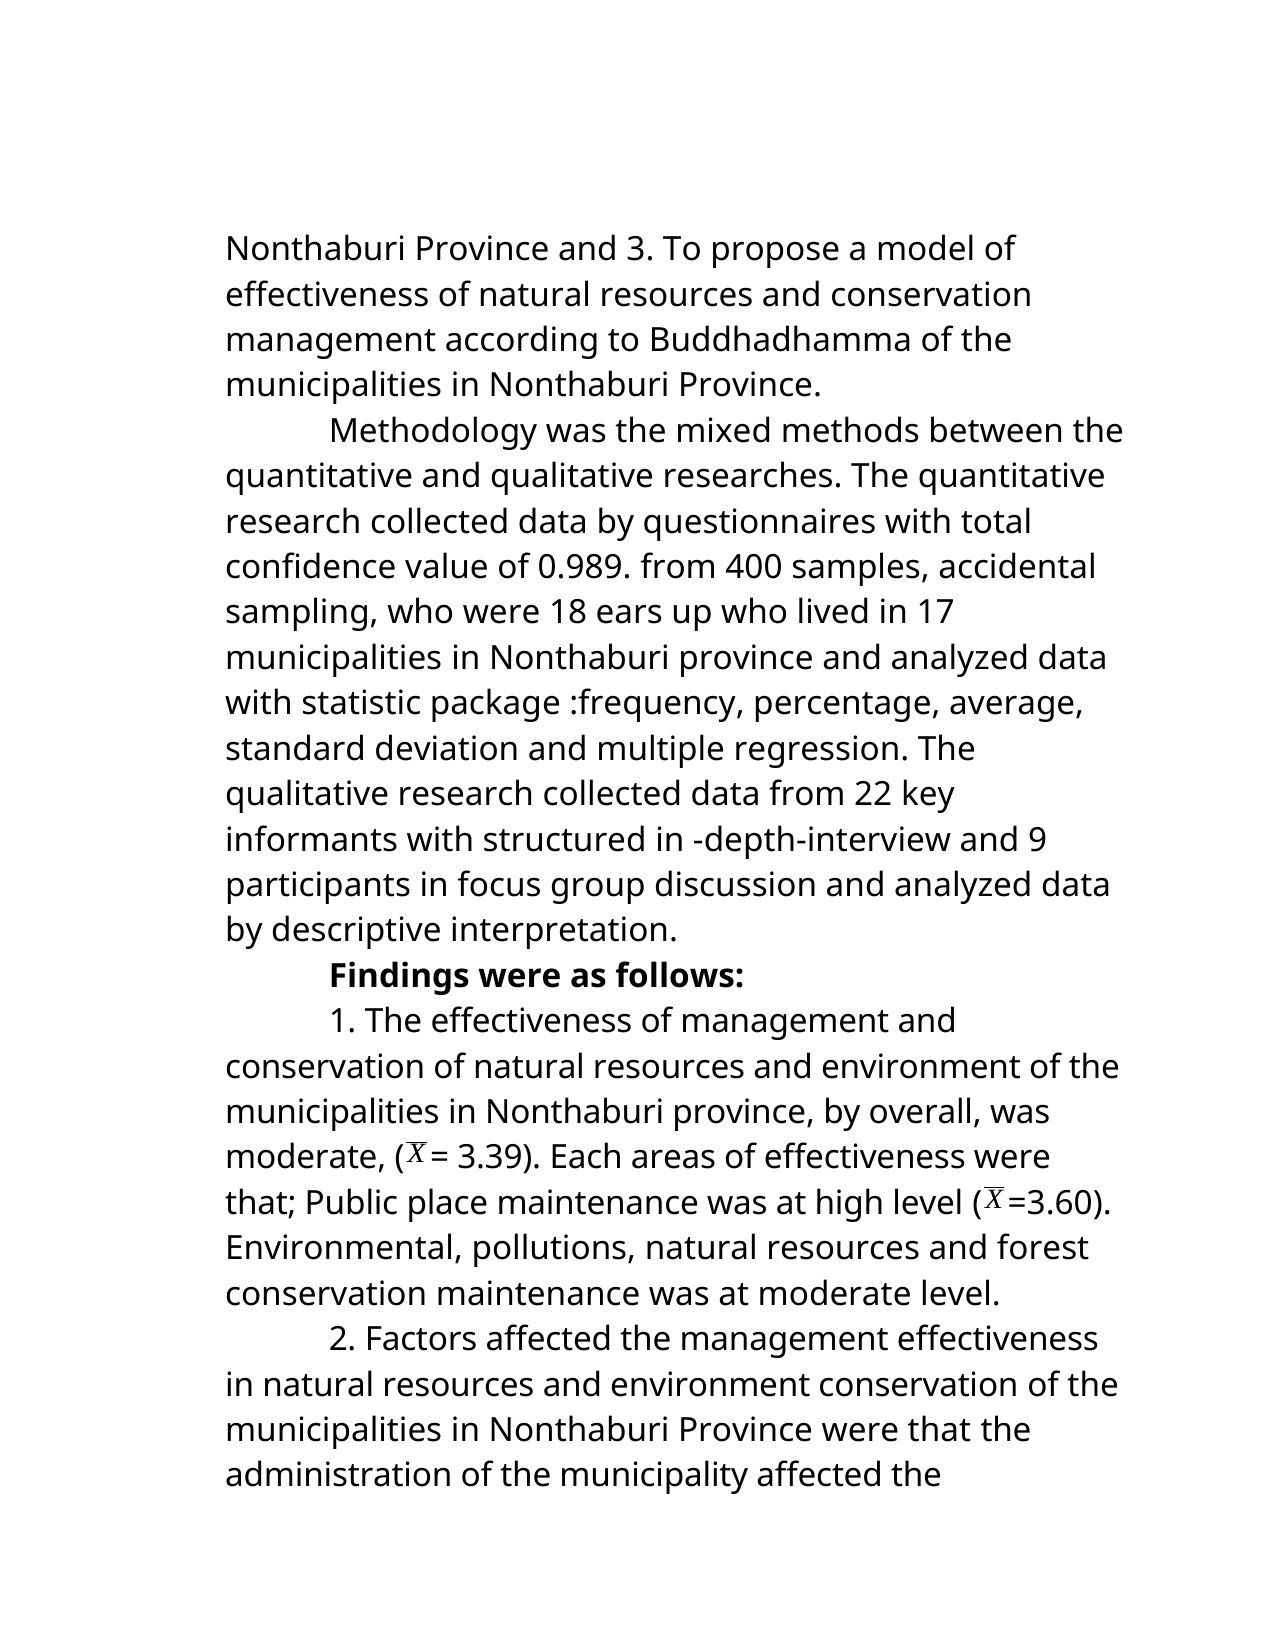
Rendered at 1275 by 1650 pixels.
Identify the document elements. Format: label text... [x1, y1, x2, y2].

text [225, 1315, 1125, 1497]
text 1. The effectiveness of management and conservation of natural resources and environment of the municipalities in Nonthaburi province, by overall, was moderate, (= 3.39). Each areas of effectiveness were that; Public place maintenance was at high level (=3.60). Environmental, pollutions, natural resources and forest conservation maintenance was at moderate level. [225, 997, 1125, 1315]
text Methodology was the mixed methods between the quantitative and qualitative researches. The quantitative research collected data by questionnaires with total confidence value of 0.989. from 400 samples, accidental sampling, who were 18 ears up who lived in 17 municipalities in Nonthaburi province and analyzed data with statistic package :frequency, percentage, average, standard deviation and multiple regression. The qualitative research collected data from 22 key informants with structured in -depth-interview and 9 participants in focus group discussion and analyzed data by descriptive interpretation. [225, 407, 1125, 952]
text Findings were as follows: [225, 952, 1125, 997]
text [225, 225, 1125, 407]
